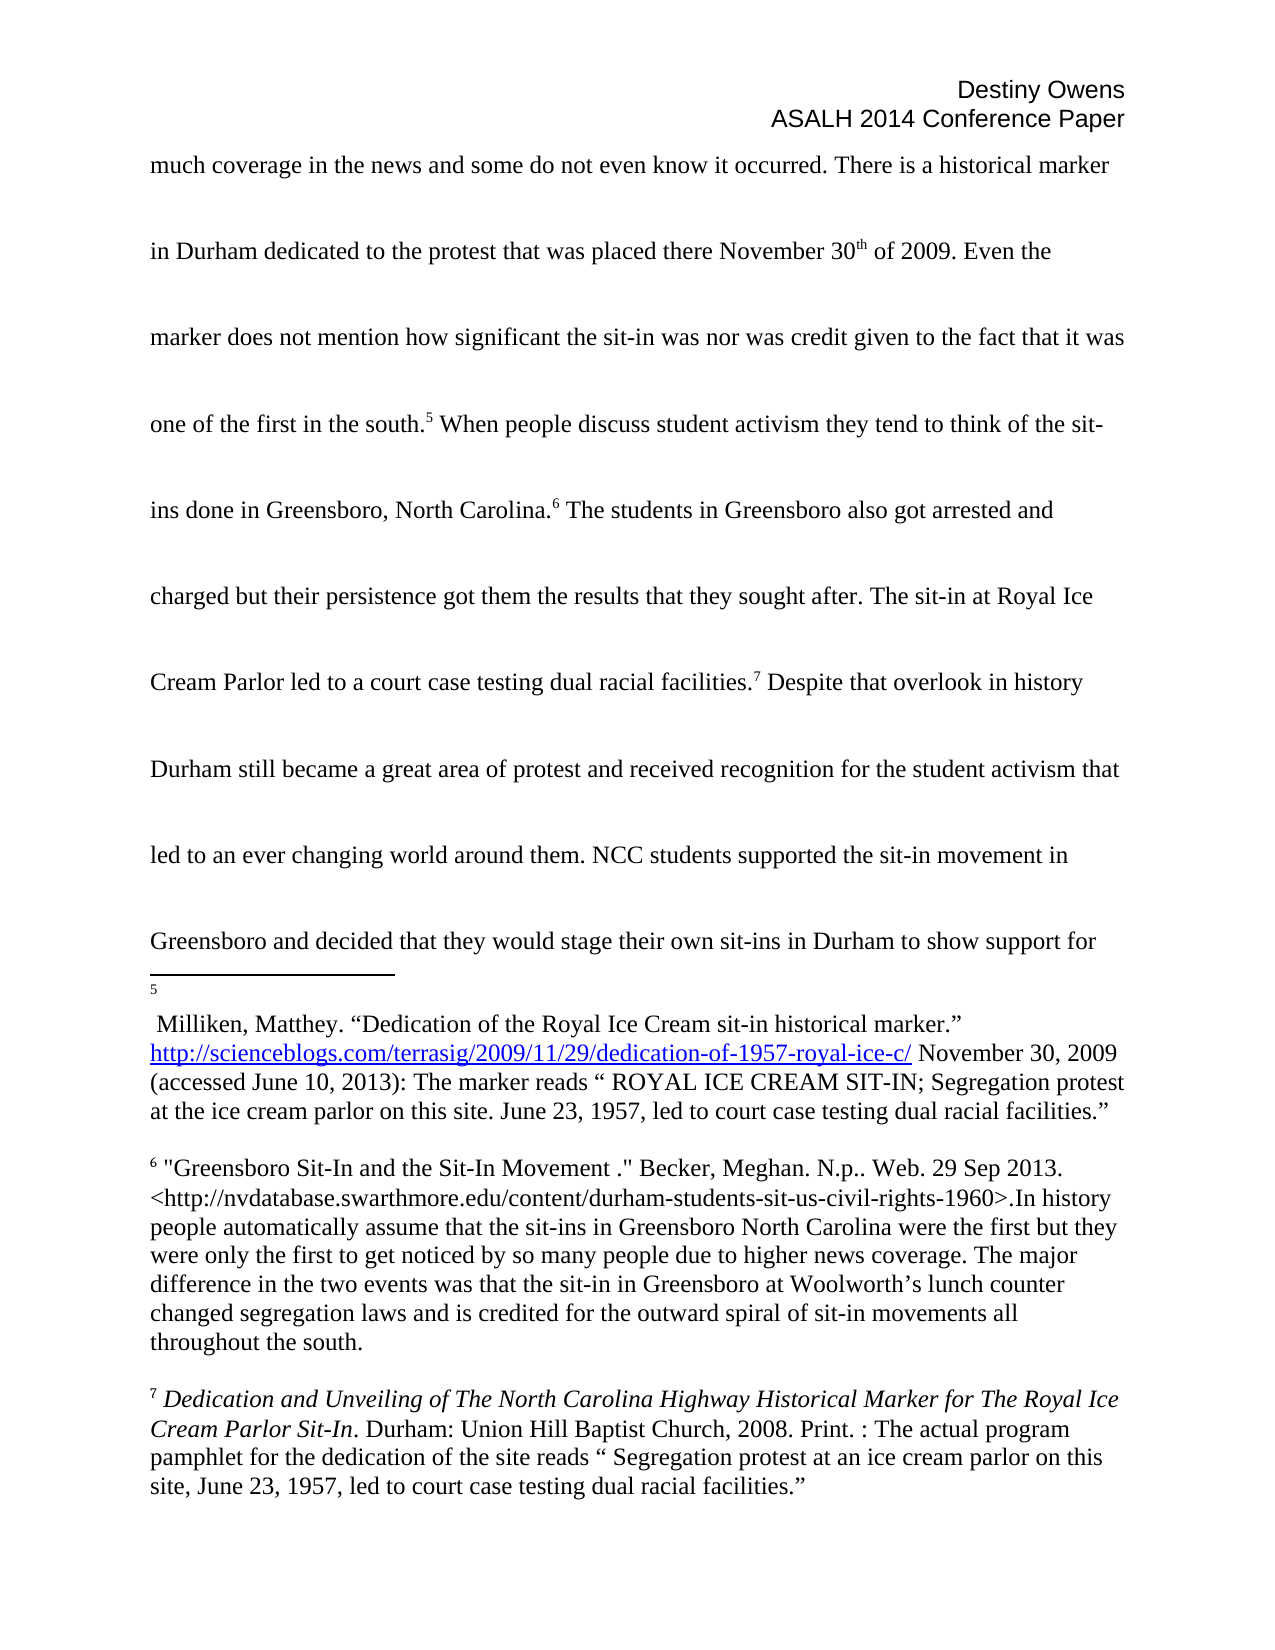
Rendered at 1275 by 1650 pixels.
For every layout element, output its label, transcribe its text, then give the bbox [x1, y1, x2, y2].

text One of the first acts of courage occurred in Durham, North Carolina in 1957 at a place known as the Royal Ice Cream Parlor. A pastor and six young individuals acted in a sit-in on the white side of the parlor demanding to be served ice cream in an attempt to change or at least alter Durham’s laws on segregation. As a result of the sit-in the students were charged with trespassing and needless to say, they never got served their ice cream. That event did not receive much coverage in the news and some do not even know it occurred. There is a historical marker in Durham dedicated to the protest that was placed there November 30th of 2009. Even the marker does not mention how significant the sit-in was nor was credit given to the fact that it was one of the first in the south. When people discuss student activism they tend to think of the sit-ins done in Greensboro, North Carolina. The students in Greensboro also got arrested and charged but their persistence got them the results that they sought after. The sit-in at Royal Ice Cream Parlor led to a court case testing dual racial facilities. Despite that overlook in history Durham still became a great area of protest and received recognition for the student activism that led to an ever changing world around them. NCC students supported the sit-in movement in Greensboro and decided that they would stage their own sit-ins in Durham to show support for Agricultural & Technical State University students and at the same time increase awareness on civil rights at NCC. There was an appeal made after the students were charged in the Royal Ice Cream Parlor sit-in but the North Carolina Supreme Court and the United States Supreme Court rejected the appeal. One could assume when students got results like this after demonstrating it would kill their hope of change but it actually had a completely opposite effect on them. The negative results were like fuel to their flame of hunger for change. [150, 150, 1125, 955]
